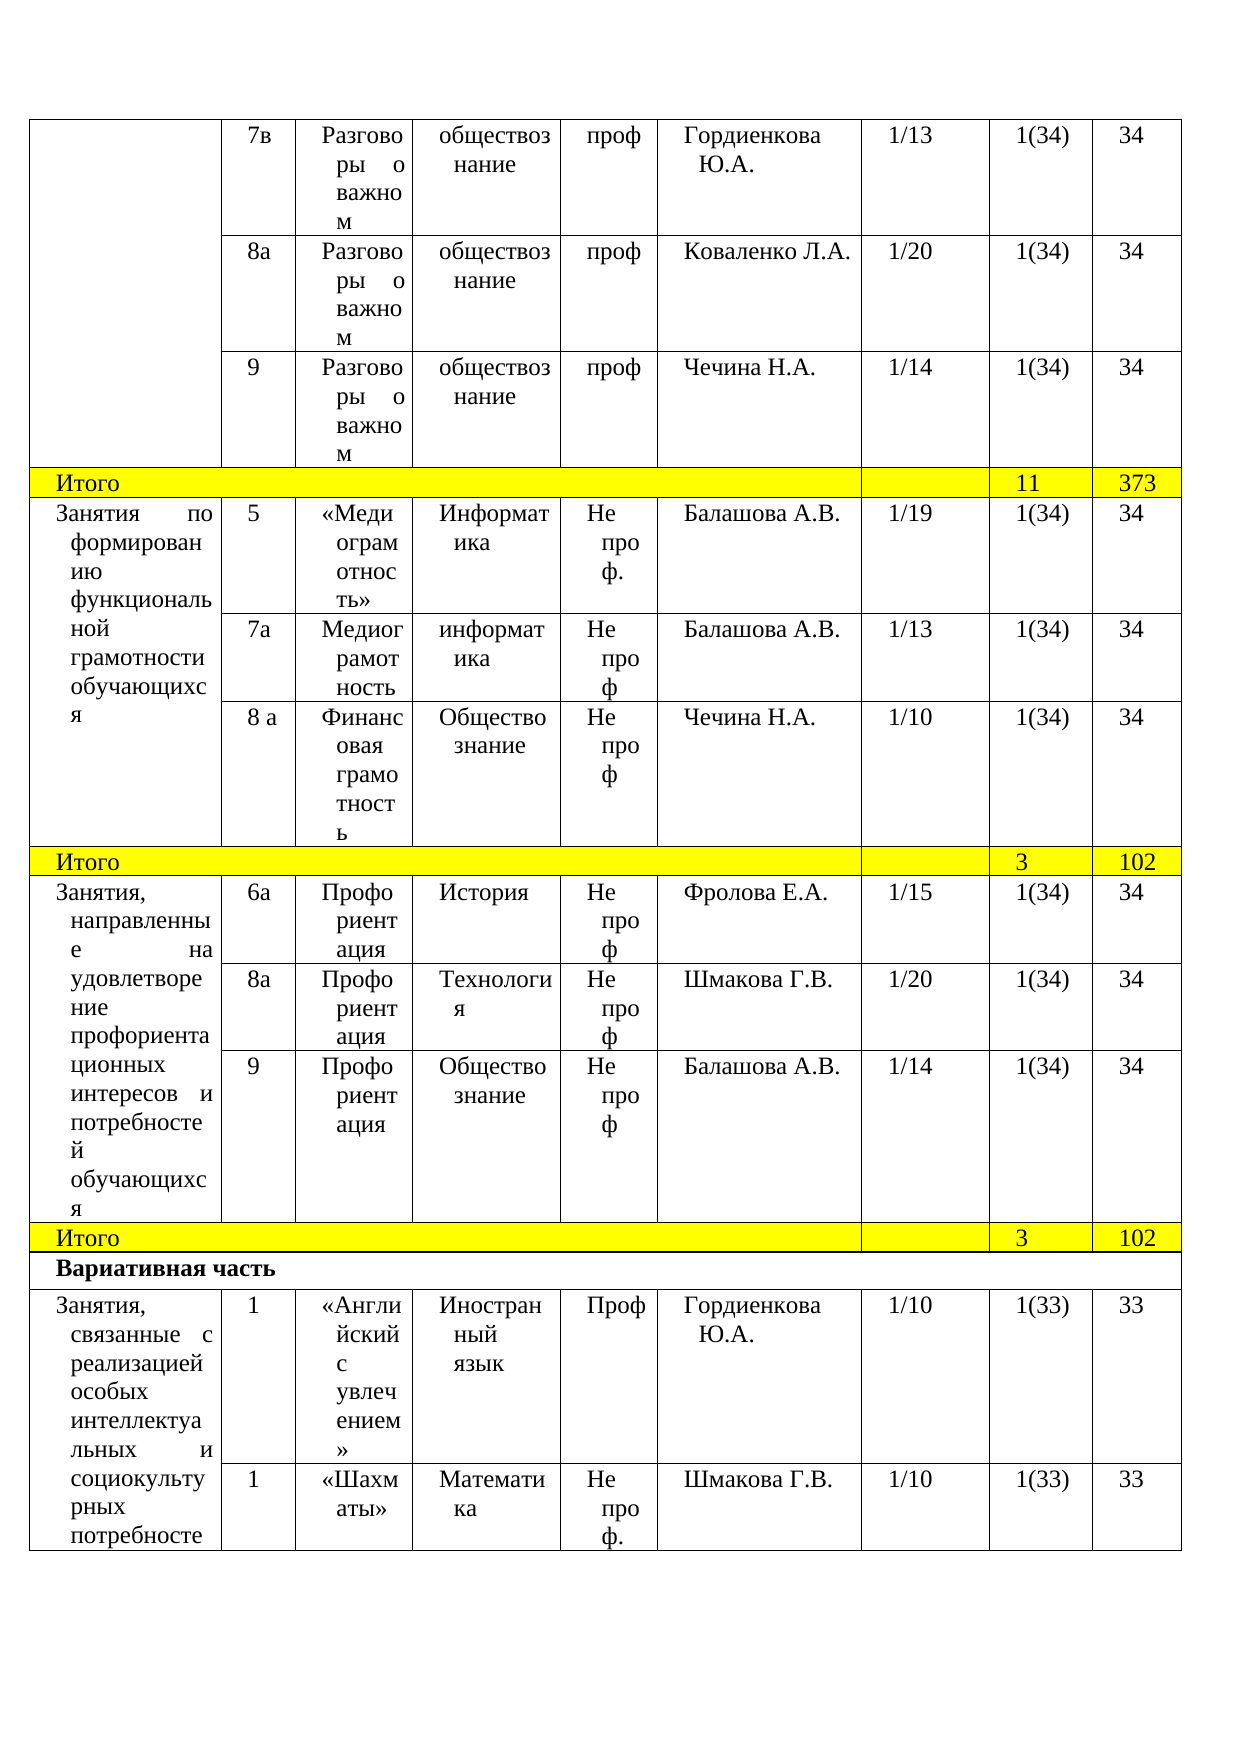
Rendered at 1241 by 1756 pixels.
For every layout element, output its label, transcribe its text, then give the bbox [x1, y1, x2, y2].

table_cell Балашова А.В. [658, 614, 861, 701]
table_cell 11 [990, 468, 1092, 497]
table_cell Шмакова Г.В. [658, 1464, 861, 1550]
table_cell Не проф [561, 702, 657, 846]
table_cell 1(34) [990, 352, 1092, 467]
table_cell обществознание [413, 352, 560, 467]
table_cell 34 [1093, 120, 1181, 235]
table_cell 34 [1093, 1051, 1181, 1222]
table_cell 3 [990, 847, 1092, 875]
table_cell обществознание [413, 236, 560, 351]
table_cell Не проф. [561, 1464, 657, 1550]
table_cell [862, 1223, 989, 1251]
table_cell 34 [1093, 352, 1181, 467]
table_cell Профориентация [296, 964, 412, 1050]
table_cell 1/19 [862, 498, 989, 613]
table_cell 1(33) [990, 1290, 1092, 1463]
table_cell 1(34) [990, 236, 1092, 351]
table_cell 7а [222, 614, 295, 701]
table_cell Балашова А.В. [658, 1051, 861, 1222]
table_cell Проф [561, 1290, 657, 1463]
table_cell 5 [222, 498, 295, 613]
table_cell Шмакова Г.В. [658, 964, 861, 1050]
table_cell 1(33) [990, 1464, 1092, 1550]
table_cell Гордиенкова Ю.А. [658, 120, 861, 235]
table_cell Информатика [413, 498, 560, 613]
table_cell Медиограмотность [296, 614, 412, 701]
table_cell 1 [222, 1464, 295, 1550]
table_cell 34 [1093, 498, 1181, 613]
table_cell «Английский с увлечением» [296, 1290, 412, 1463]
table_cell обществознание [413, 120, 560, 235]
table_cell Итого [30, 468, 861, 497]
table_cell [862, 468, 989, 497]
table_cell 34 [1093, 702, 1181, 846]
table_cell Занятия по формированию функциональной грамотности обучающихся [30, 498, 221, 846]
table_cell 1/13 [862, 120, 989, 235]
table_cell 1 [222, 1290, 295, 1463]
table_cell 3 [990, 1223, 1092, 1251]
table_cell 7в [222, 120, 295, 235]
table_cell Балашова А.В. [658, 498, 861, 613]
table_cell Разговоры о важном [296, 120, 412, 235]
table_cell Разговоры о важном [296, 236, 412, 351]
table_cell проф [561, 120, 657, 235]
table_cell 102 [1093, 1223, 1181, 1251]
table_cell История [413, 876, 560, 963]
table_cell Не проф [561, 876, 657, 963]
table_cell Не проф [561, 964, 657, 1050]
table_cell 6а [222, 876, 295, 963]
table_cell проф [561, 352, 657, 467]
table_cell 1/20 [862, 236, 989, 351]
table_cell 1/10 [862, 702, 989, 846]
table_cell Иностранный язык [413, 1290, 560, 1463]
table_cell Чечина Н.А. [658, 352, 861, 467]
table_cell Финансовая грамотность [296, 702, 412, 846]
table_cell 1/14 [862, 1051, 989, 1222]
table_cell 8 а [222, 702, 295, 846]
table_cell Не проф [561, 614, 657, 701]
table_cell Итого [30, 1223, 861, 1251]
table_cell 8а [222, 236, 295, 351]
table_cell 1(34) [990, 120, 1092, 235]
table_cell Разговоры о важном [296, 352, 412, 467]
table_cell проф [561, 236, 657, 351]
table_cell Не проф. [561, 498, 657, 613]
table_cell 102 [1093, 847, 1181, 875]
table_cell Математика [413, 1464, 560, 1550]
table_cell Вариативная часть [30, 1253, 1181, 1289]
table_cell 1(34) [990, 614, 1092, 701]
table_cell Профориентация [296, 1051, 412, 1222]
table_cell 1(34) [990, 876, 1092, 963]
table_cell Технология [413, 964, 560, 1050]
table_cell 1/13 [862, 614, 989, 701]
table_cell Фролова Е.А. [658, 876, 861, 963]
table_cell 1(34) [990, 702, 1092, 846]
table_cell 1(34) [990, 964, 1092, 1050]
table_cell Коваленко Л.А. [658, 236, 861, 351]
table_cell Гордиенкова Ю.А. [658, 1290, 861, 1463]
table_cell Занятия, направленные на удовлетворение профориентационных интересов и потребностей обучающихся [30, 876, 221, 1222]
table_cell 34 [1093, 964, 1181, 1050]
table_cell Обществознание [413, 702, 560, 846]
table_cell 1/20 [862, 964, 989, 1050]
table_cell 33 [1093, 1464, 1181, 1550]
table_cell 1/14 [862, 352, 989, 467]
table_cell 34 [1093, 876, 1181, 963]
table_cell 1/15 [862, 876, 989, 963]
table_cell 1(34) [990, 1051, 1092, 1222]
table_cell Чечина Н.А. [658, 702, 861, 846]
table_cell 34 [1093, 236, 1181, 351]
table_cell 33 [1093, 1290, 1181, 1463]
table_cell информатика [413, 614, 560, 701]
table_cell Профориентация [296, 876, 412, 963]
table_cell 9 [222, 352, 295, 467]
table_cell 34 [1093, 614, 1181, 701]
table_cell Итого [30, 847, 861, 875]
table_cell «Шахматы» [296, 1464, 412, 1550]
table_cell 373 [1093, 468, 1181, 497]
table_cell 8а [222, 964, 295, 1050]
table_cell 1/10 [862, 1464, 989, 1550]
table_cell «Медиограмотность» [296, 498, 412, 613]
table_cell 1(34) [990, 498, 1092, 613]
table_cell Обществознание [413, 1051, 560, 1222]
table_cell Не проф [561, 1051, 657, 1222]
table_cell [862, 847, 989, 875]
table_cell 9 [222, 1051, 295, 1222]
table_cell Занятия, связанные с реализацией особых интеллектуальных и социокультурных потребностей обучающихся [30, 1290, 221, 1550]
table_cell 1/10 [862, 1290, 989, 1463]
